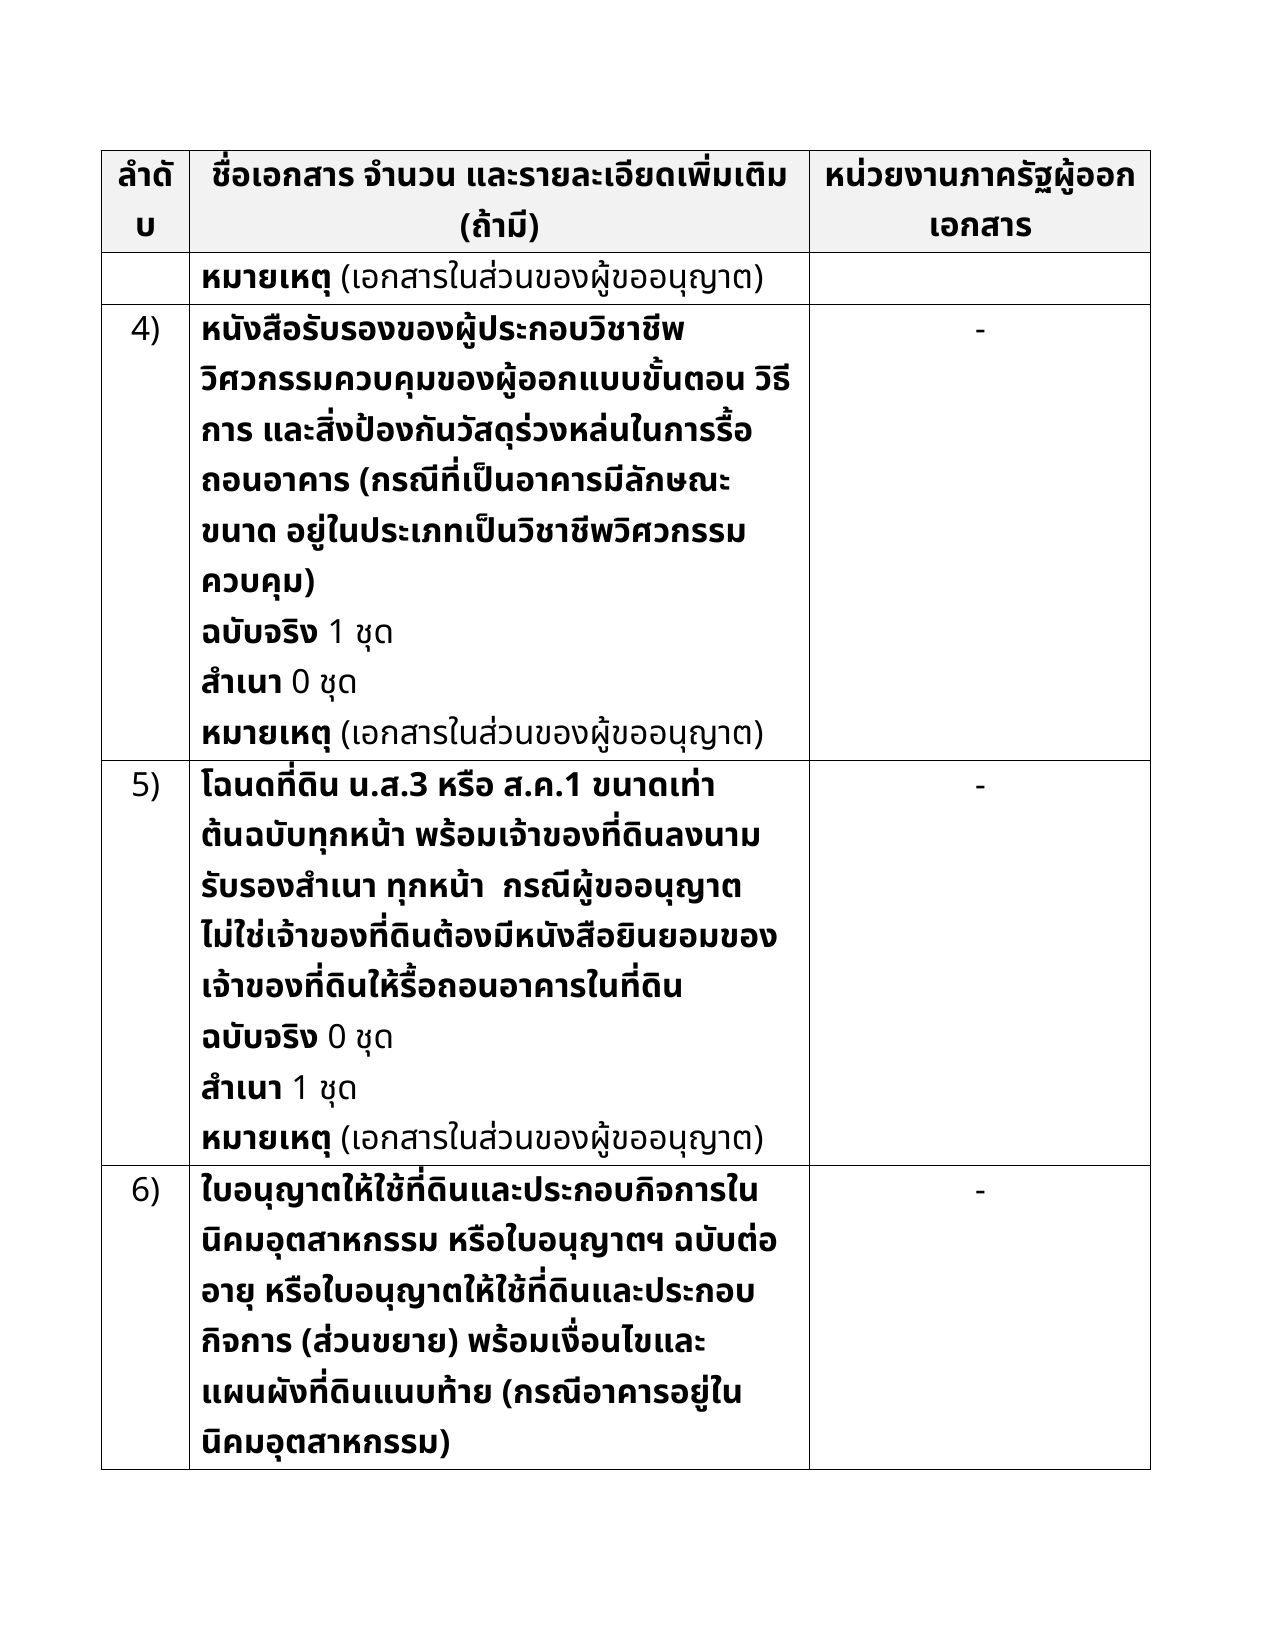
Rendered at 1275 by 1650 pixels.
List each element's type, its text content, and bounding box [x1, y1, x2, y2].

table_cell - [810, 1166, 1150, 1469]
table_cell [190, 1166, 809, 1469]
table_cell โฉนดที่ดิน น.ส.3 หรือ ส.ค.1 ขนาดเท่าต้นฉบับทุกหน้า พร้อมเจ้าของที่ดินลงนามรับรองสำเนา ทุกหน้า กรณีผู้ขออนุญาตไม่ใช่เจ้าของที่ดินต้องมีหนังสือยินยอมของเจ้าของที่ดินให้รื้อถอนอาคารในที่ดิน ฉบับจริง 0 ชุด สำเนา 1 ชุด (เอกสารในส่วนของผู้ขออนุญาต) [190, 761, 809, 1165]
table_cell 4) [102, 305, 189, 759]
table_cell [190, 253, 809, 304]
table_cell - [810, 253, 1150, 304]
table_cell 6) [102, 1166, 189, 1469]
table_header ชื่อเอกสาร จำนวน และรายละเอียดเพิ่มเติม (ถ้ามี) [190, 151, 809, 252]
table_cell 5) [102, 761, 189, 1165]
table_cell - [810, 761, 1150, 1165]
table_cell - [810, 305, 1150, 759]
table_cell 3) [102, 253, 189, 304]
table_header ลำดับ [102, 151, 189, 252]
table_cell หนังสือรับรองของผู้ประกอบวิชาชีพวิศวกรรมควบคุมของผู้ออกแบบขั้นตอน วิธีการ และสิ่งป้องกันวัสดุร่วงหล่นในการรื้อถอนอาคาร (กรณีที่เป็นอาคารมีลักษณะ ขนาด อยู่ในประเภทเป็นวิชาชีพวิศวกรรมควบคุม) ฉบับจริง 1 ชุด สำเนา 0 ชุด (เอกสารในส่วนของผู้ขออนุญาต) [190, 305, 809, 759]
table_header หน่วยงานภาครัฐผู้ออกเอกสาร [810, 151, 1150, 252]
